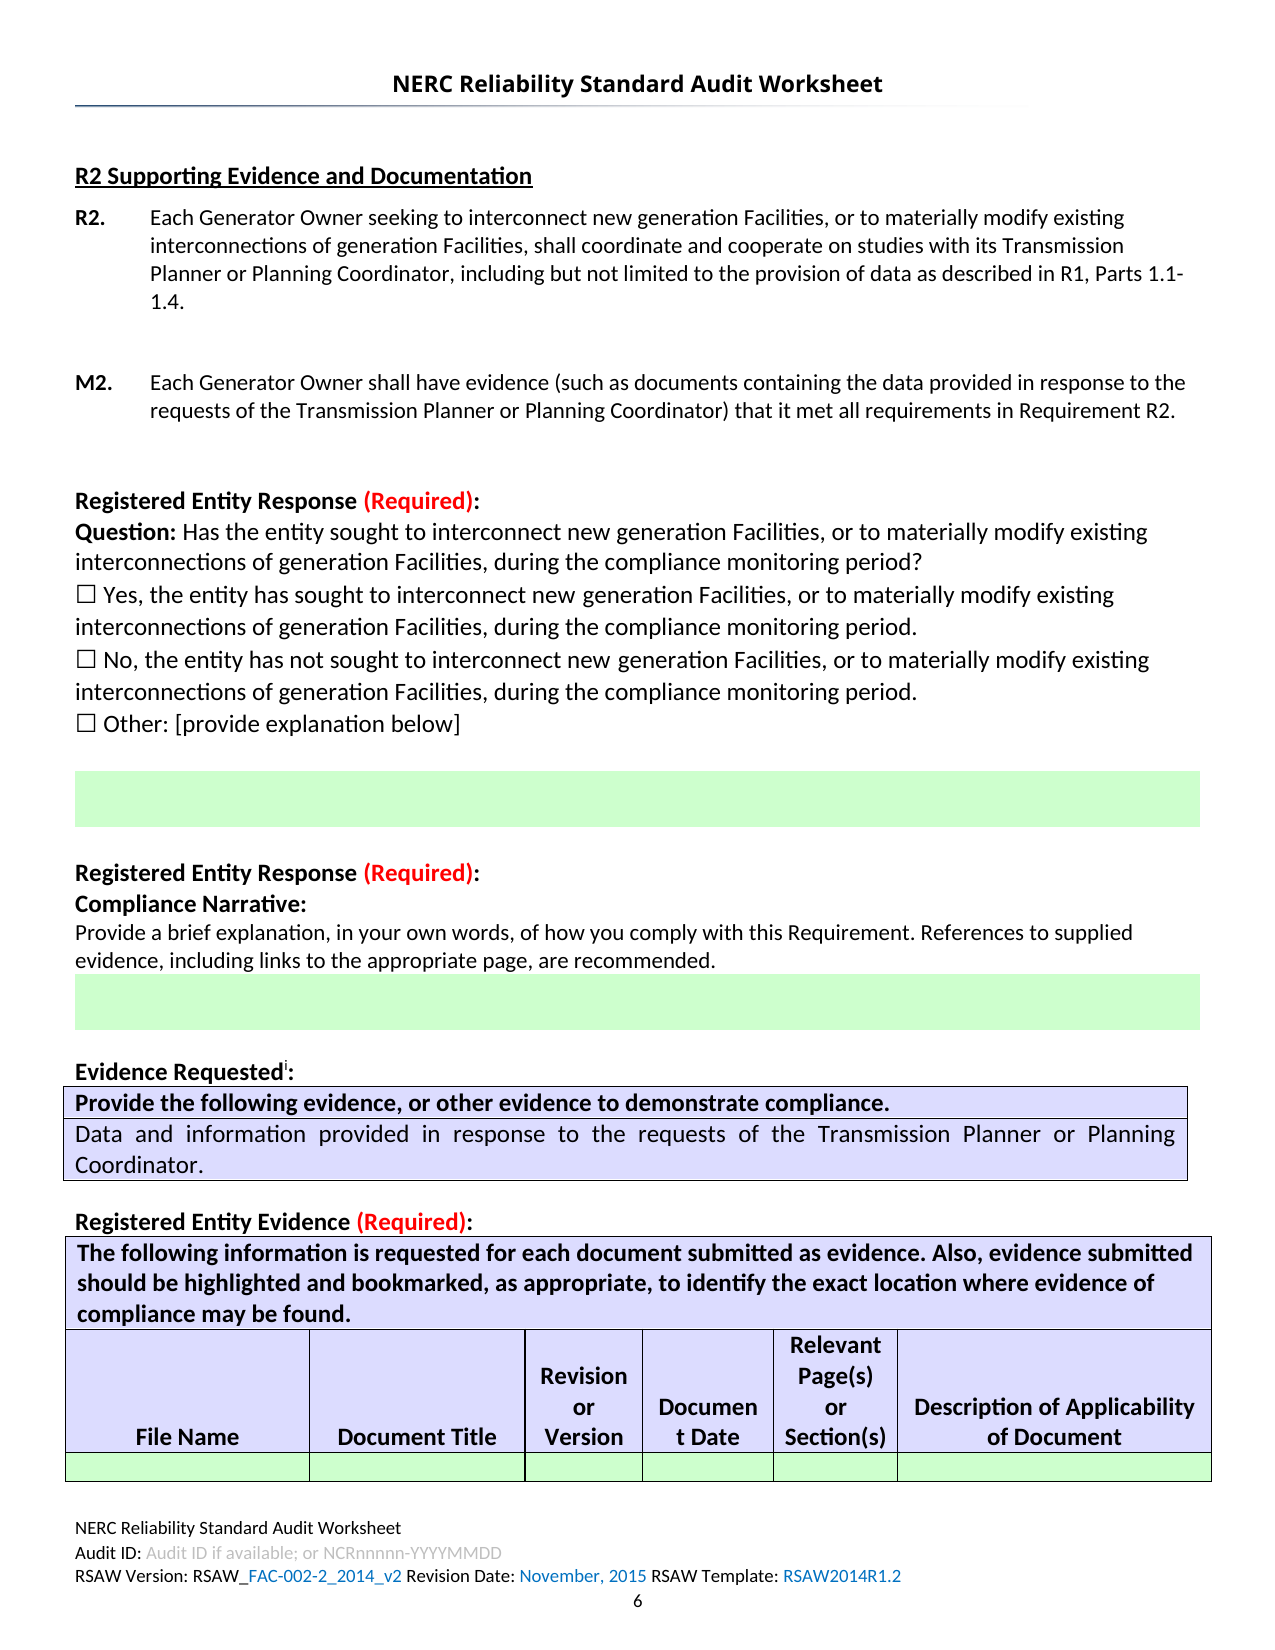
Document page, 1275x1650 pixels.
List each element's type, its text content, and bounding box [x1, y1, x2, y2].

text Registered Entity Evidence (Required): [75, 1208, 1200, 1236]
table_cell Relevant Page(s) or Section(s) [774, 1330, 897, 1452]
text R2. Each Generator Owner seeking to interconnect new generation Facilities, or to materially modify existing interconnections of generation Facilities, shall coordinate and cooperate on studies with its Transmission Planner or Planning Coordinator, including but not limited to the provision of data as described in R1, Parts 1.1-1.4. [75, 203, 1200, 315]
table_cell [310, 1453, 524, 1481]
text Question: Has the entity sought to interconnect new generation Facilities, or to materially modify existing interconnections of generation Facilities, during the compliance monitoring period? [75, 516, 1200, 577]
text No, the entity has not sought to interconnect new generation Facilities, or to materially modify existing interconnections of generation Facilities, during the compliance monitoring period. [75, 642, 1200, 706]
text Registered Entity Response (Required): [75, 857, 1200, 888]
table_cell Document Title [310, 1330, 524, 1452]
text Yes, the entity has sought to interconnect new generation Facilities, or to materially modify existing interconnections of generation Facilities, during the compliance monitoring period. [75, 577, 1200, 642]
text Compliance Narrative: [75, 888, 1200, 918]
text Evidence Requestedi: [75, 1058, 1200, 1086]
text M2. Each Generator Owner shall have evidence (such as documents containing the data provided in response to the requests of the Transmission Planner or Planning Coordinator) that it met all requirements in Requirement R2. [75, 368, 1200, 424]
table_cell [526, 1453, 642, 1481]
table_cell File Name [66, 1330, 309, 1452]
text Provide a brief explanation, in your own words, of how you comply with this Requirement. References to supplied evidence, including links to the appropriate page, are recommended. [75, 918, 1200, 974]
table_cell Document Date [643, 1330, 773, 1452]
text R2 Supporting Evidence and Documentation [75, 160, 1200, 191]
text Other: [provide explanation below] [75, 706, 1200, 740]
table_cell [643, 1453, 773, 1481]
table_cell [898, 1453, 1211, 1481]
table_header The following information is requested for each document submitted as evidence. Also, evidence submitted should be highlighted and bookmarked, as appropriate, to identify the exact location where evidence of compliance may be found. [66, 1237, 1211, 1328]
text Registered Entity Response (Required): [75, 485, 1200, 516]
table_cell [66, 1453, 309, 1481]
table_cell Description of Applicability of Document [898, 1330, 1211, 1452]
picture [75, 105, 1052, 114]
table_cell Data and information provided in response to the requests of the Transmission Planner or Planning Coordinator. [64, 1119, 1187, 1179]
table_cell Revision or Version [526, 1330, 642, 1452]
table_cell [774, 1453, 897, 1481]
table_header Provide the following evidence, or other evidence to demonstrate compliance. [64, 1087, 1187, 1117]
